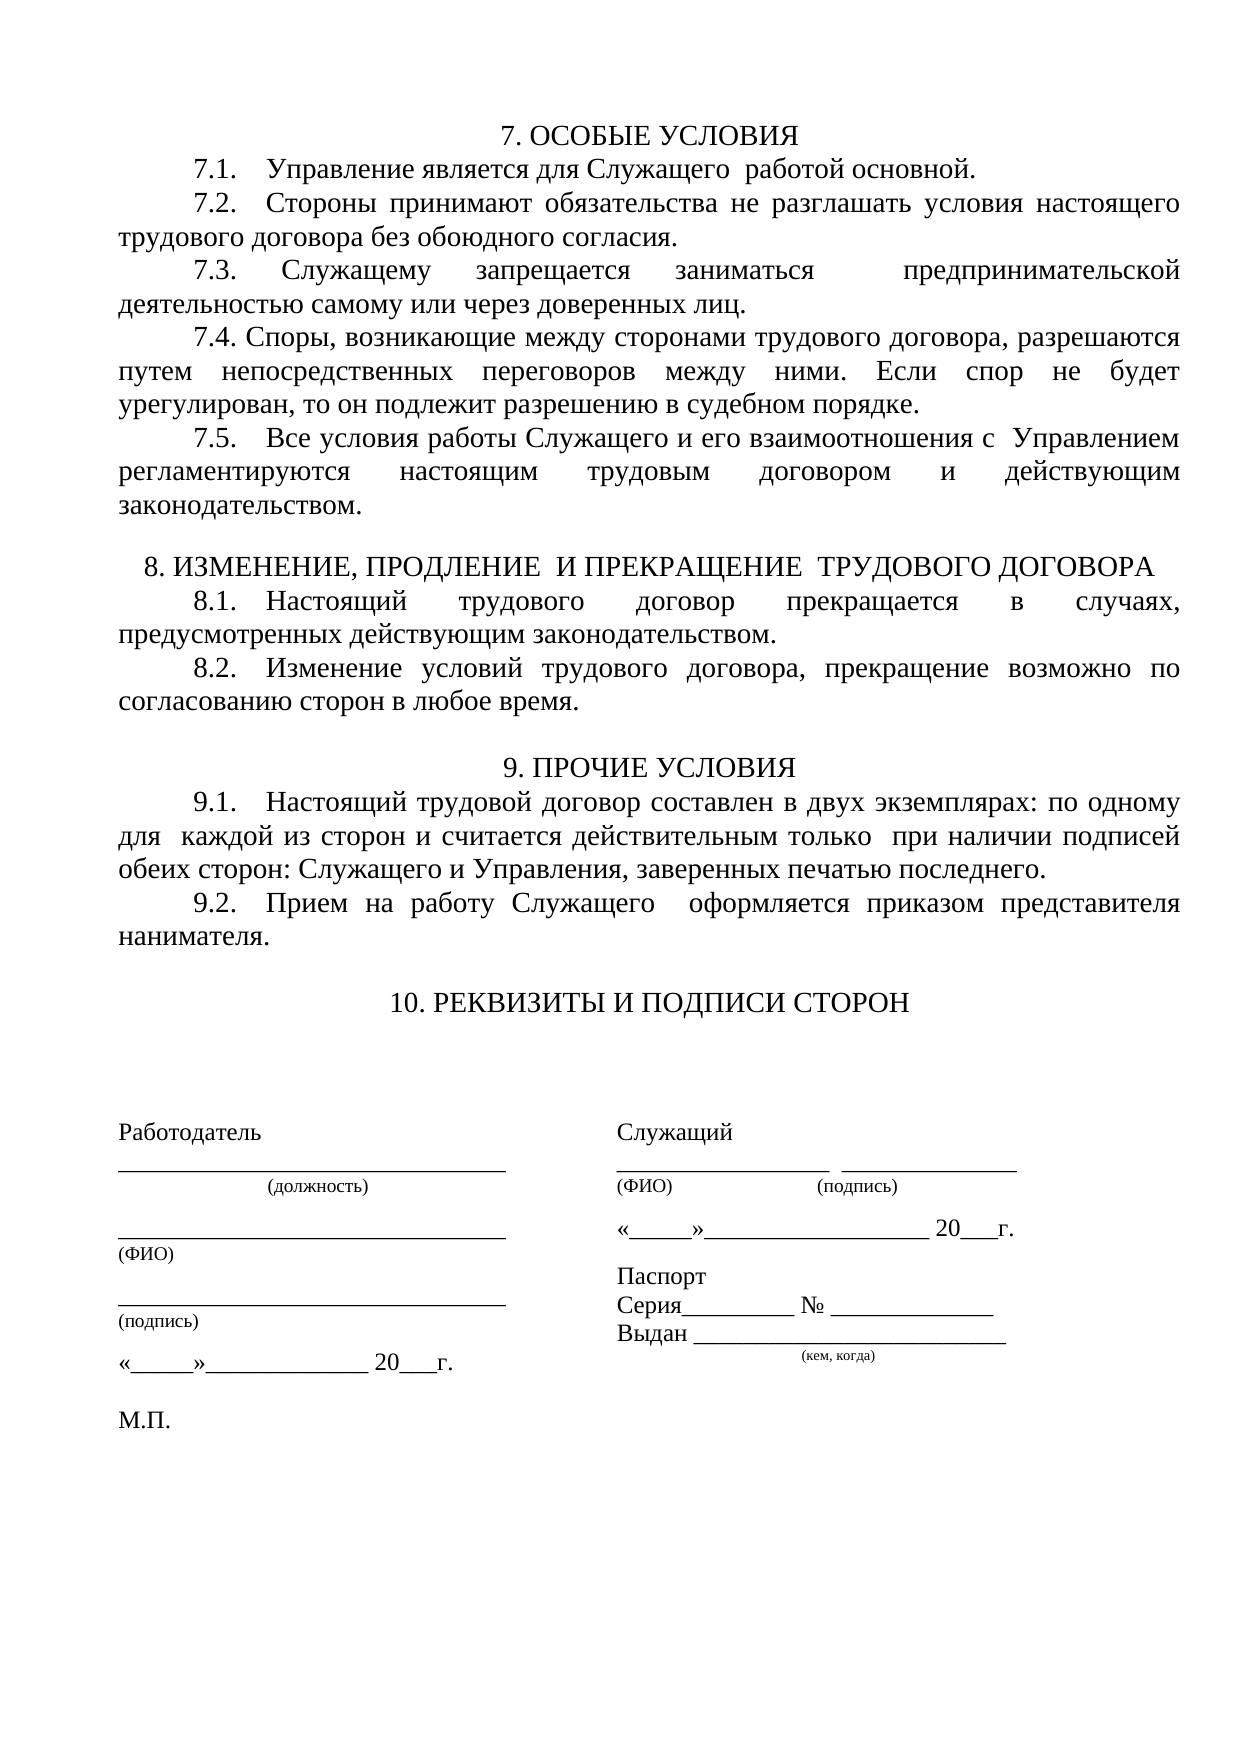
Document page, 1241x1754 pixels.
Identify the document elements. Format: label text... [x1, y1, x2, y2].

text 10. РЕКВИЗИТЫ И ПОДПИСИ СТОРОН [118, 985, 1181, 1019]
text 9.1. Настоящий трудовой договор составлен в двух экземплярах: по одному для каждой из сторон и считается действительным только при наличии подписей обеих сторон: Служащего и Управления, заверенных печатью последнего. [118, 784, 1181, 885]
text 7.1. Управление является для Служащего работой основной. [118, 152, 1181, 185]
text 7.3. Служащему запрещается заниматься предпринимательской деятельностью самому или через доверенных лиц. [118, 252, 1181, 319]
table_header Служащий _________________ ______________ (ФИО) (подпись) «_____»__________________ 20___г. Паспорт Серия_________ № _____________ Выдан _________________________ (кем, когда) [605, 1117, 1104, 1433]
table_header Работодатель _______________________________ (должность) _______________________________ (ФИО) _______________________________ (подпись) «_____»_____________ 20___г. М.П. [107, 1117, 605, 1433]
text 8.1. Настоящий трудового договор прекращается в случаях, предусмотренных действующим законодательством. [118, 583, 1181, 650]
text 9.2. Прием на работу Служащего оформляется приказом представителя нанимателя. [118, 885, 1181, 952]
text 7.2. Стороны принимают обязательства не разглашать условия настоящего трудового договора без обоюдного согласия. [118, 185, 1181, 252]
text 8. ИЗМЕНЕНИЕ, ПРОДЛЕНИЕ И ПРЕКРАЩЕНИЕ ТРУДОВОГО ДОГОВОРА [118, 549, 1181, 583]
text 8.2. Изменение условий трудового договора, прекращение возможно по согласованию сторон в любое время. [118, 650, 1181, 717]
text 9. ПРОЧИЕ УСЛОВИЯ [118, 751, 1181, 784]
text 7. ОСОБЫЕ УСЛОВИЯ [118, 118, 1181, 152]
text 7.5. Все условия работы Служащего и его взаимоотношения с Управлением регламентируются настоящим трудовым договором и действующим законодательством. [118, 420, 1181, 521]
text 7.4. Споры, возникающие между сторонами трудового договора, разрешаются путем непосредственных переговоров между ними. Если спор не будет урегулирован, то он подлежит разрешению в судебном порядке. [118, 319, 1181, 420]
